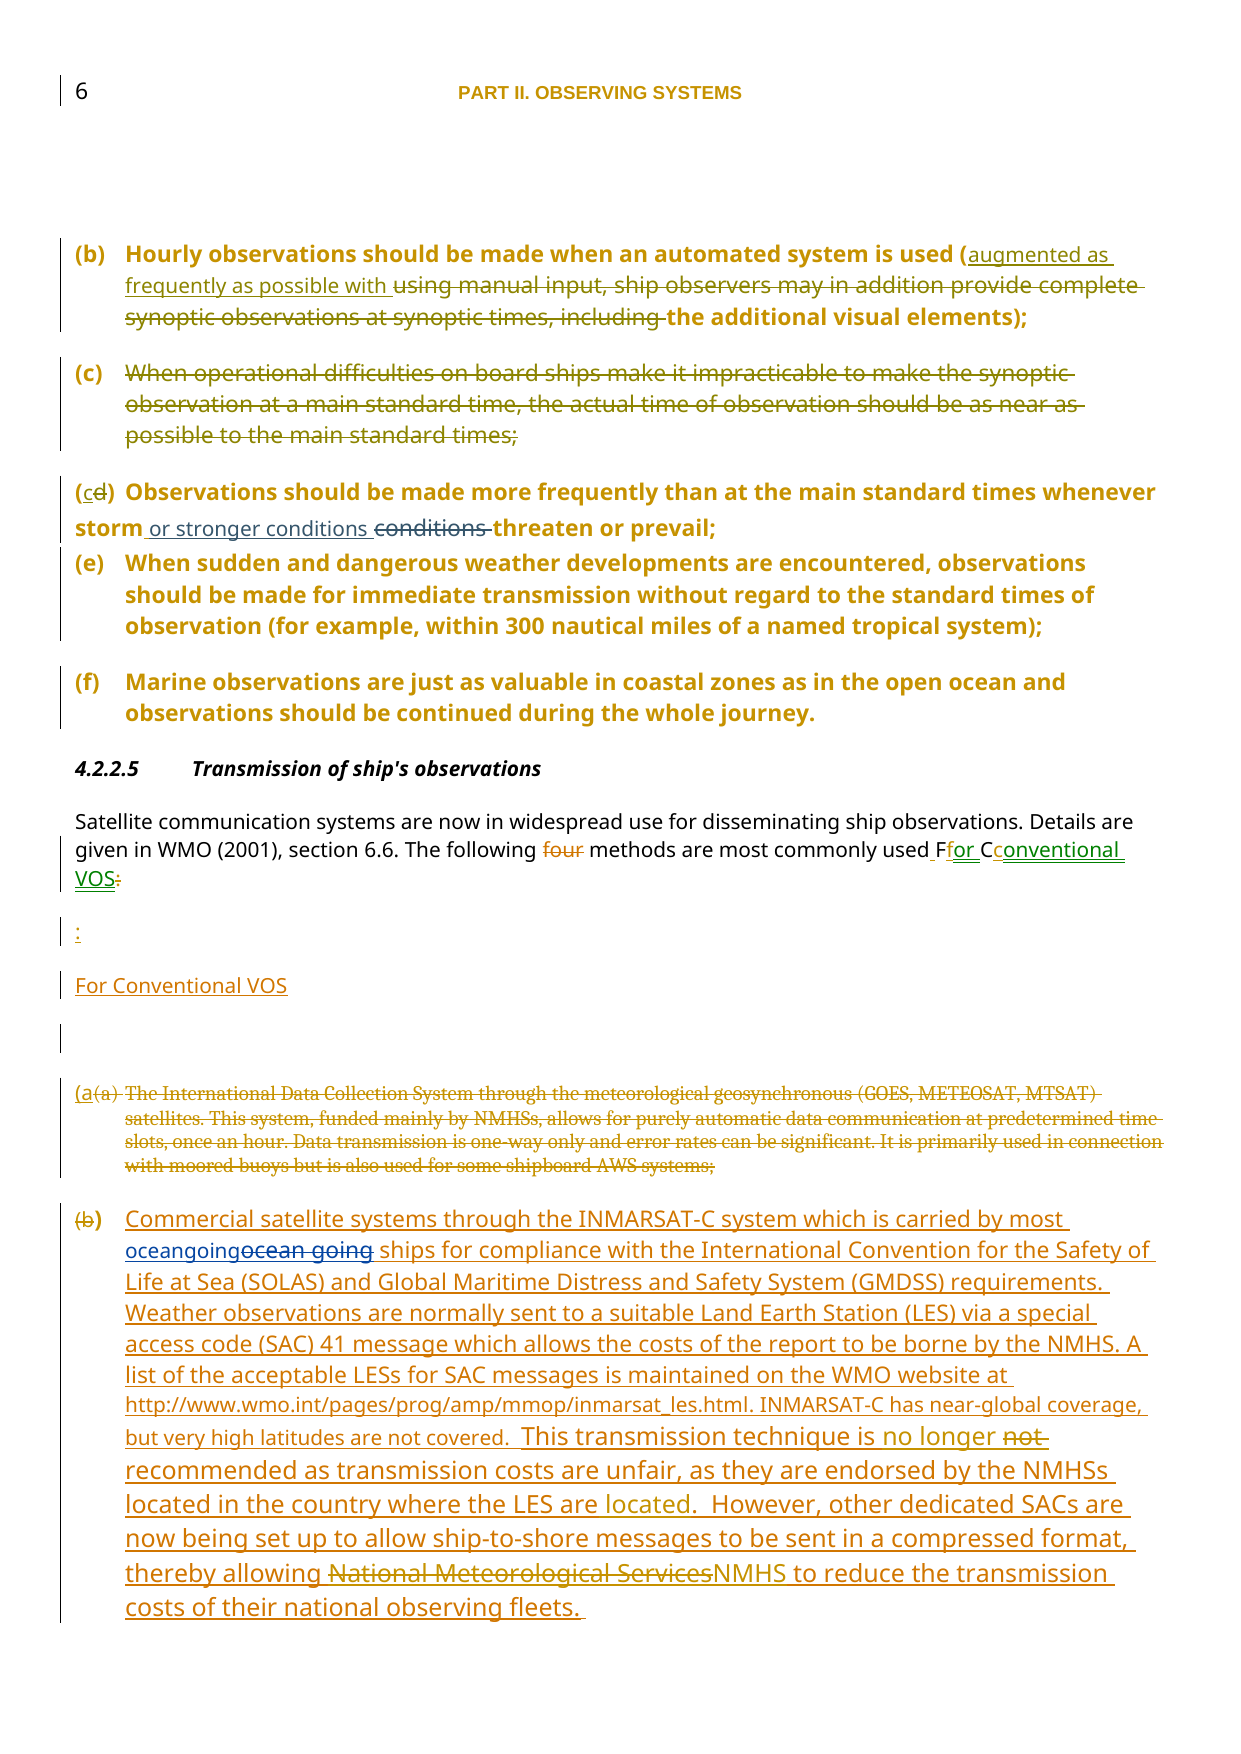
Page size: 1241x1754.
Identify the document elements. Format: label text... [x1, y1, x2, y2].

text ) [75, 1203, 1165, 1623]
text 4.2.2.5 Transmission of ship's observations [75, 754, 1165, 782]
text (b) Hourly observations should be made when an automated system is used (the additional visual elements); [75, 238, 1165, 332]
text () Observations should be made more frequently than at the main standard times whenever stormthreaten or prevail; [75, 476, 1165, 543]
text (c) [75, 357, 1165, 451]
text Satellite communication systems are now in widespread use for disseminating ship observations. Details are given in WMO (2001), section 6.6. The following methods are most commonly used [75, 807, 1165, 892]
text (f) Marine observations are just as valuable in coastal zones as in the open ocean and observations should be continued during the whole journey. [75, 666, 1165, 729]
text (e) When sudden and dangerous weather developments are encountered, observations should be made for immediate transmission without regard to the standard times of observation (for example, within 300 nautical miles of a named tropical system); [75, 547, 1165, 641]
